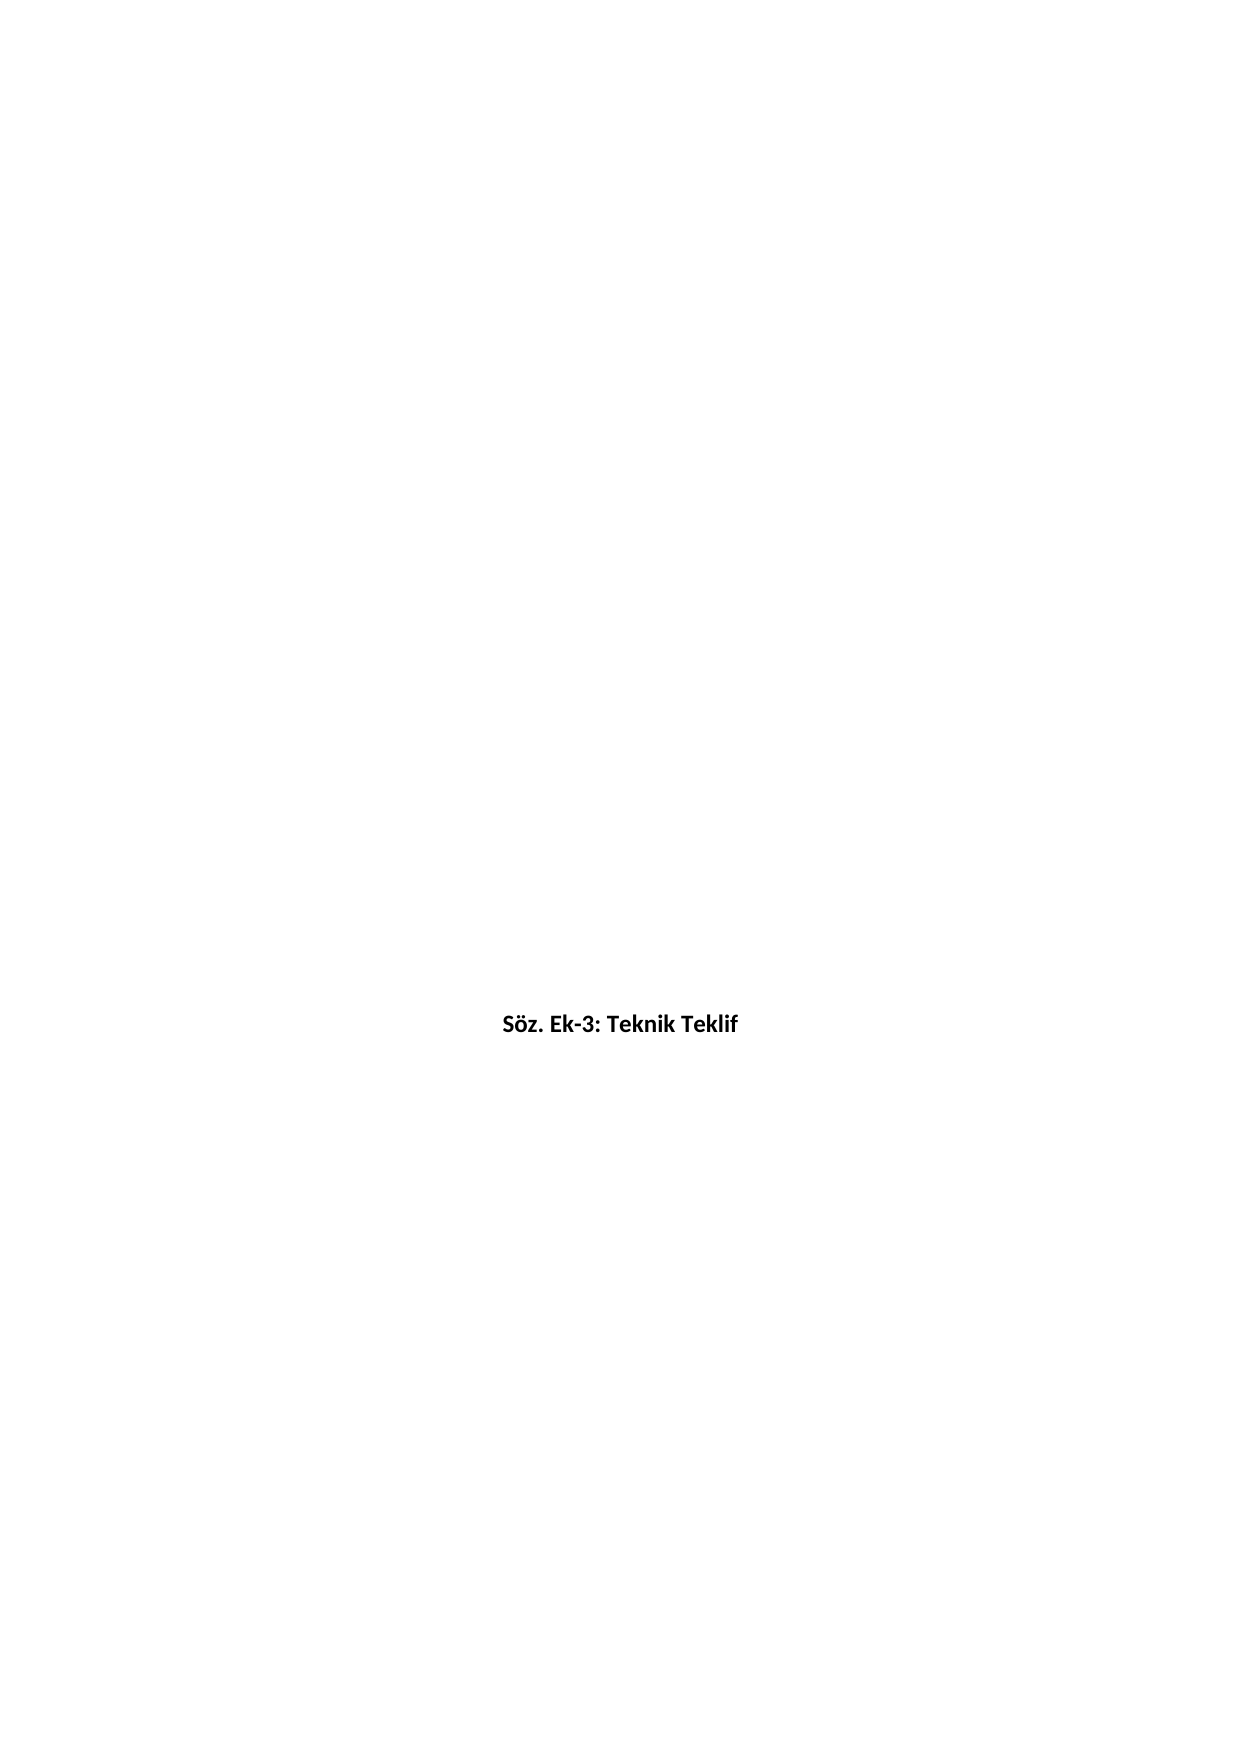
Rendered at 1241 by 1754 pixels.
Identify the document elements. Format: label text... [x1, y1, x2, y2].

subtitle Söz. Ek-3: Teknik Teklif [148, 1008, 1093, 1039]
